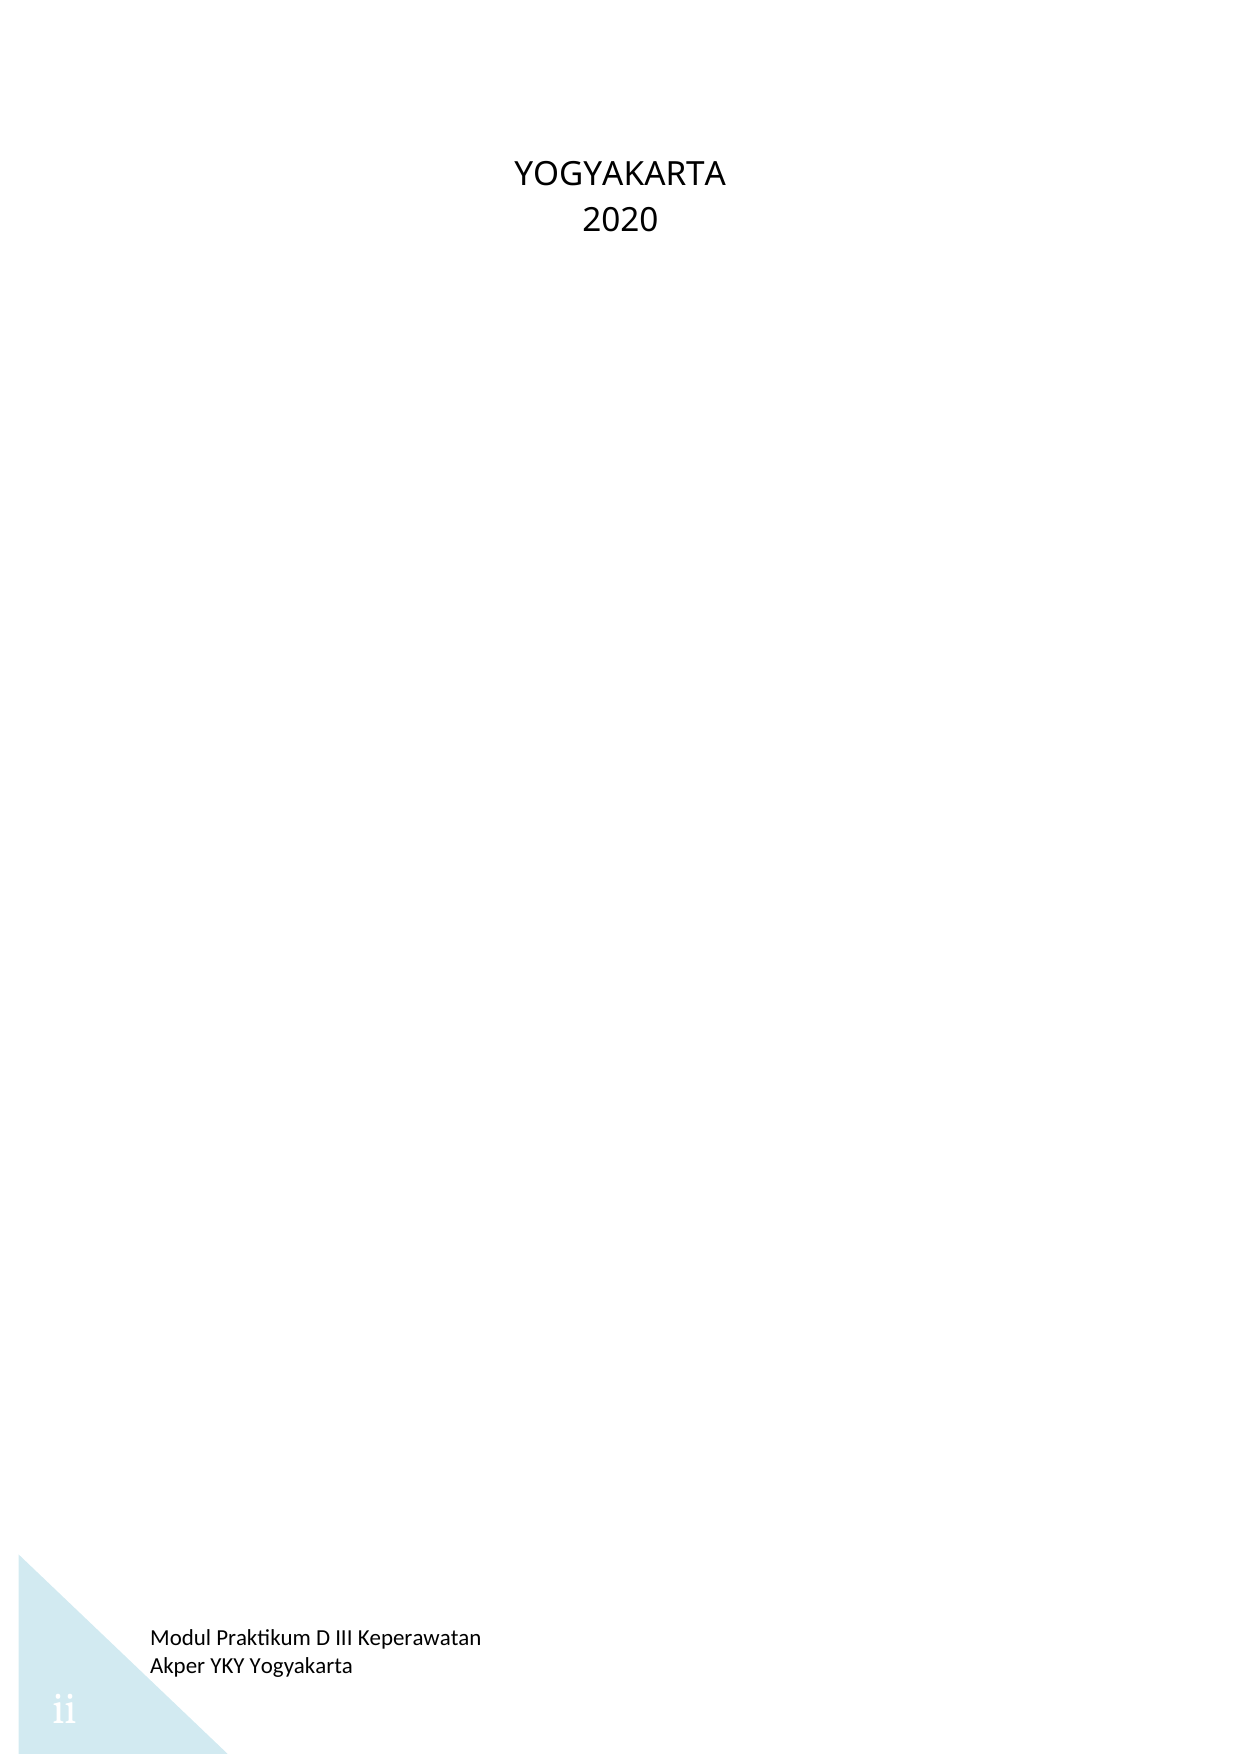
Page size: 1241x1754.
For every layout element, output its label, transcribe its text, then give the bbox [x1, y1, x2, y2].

text YOGYAKARTA [150, 150, 1090, 195]
text 2020 [150, 195, 1090, 241]
